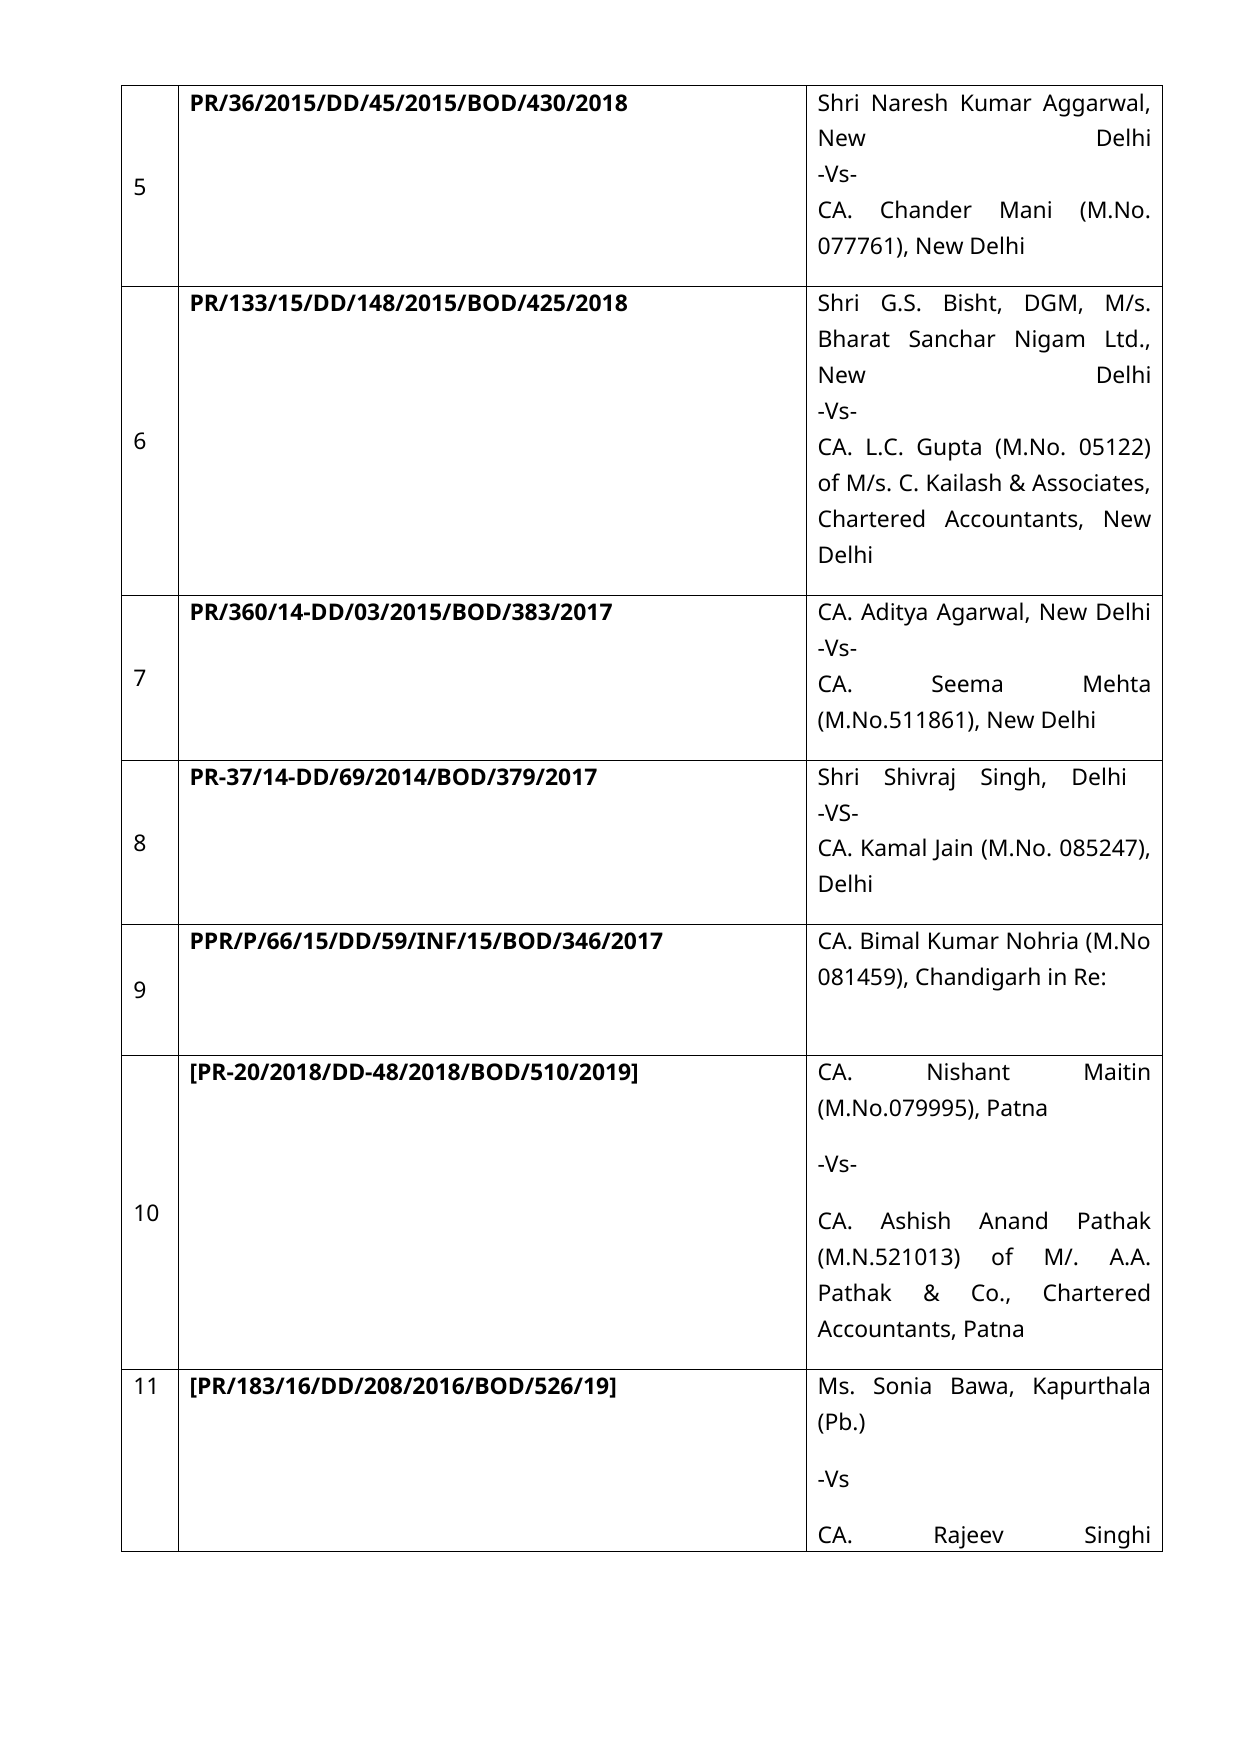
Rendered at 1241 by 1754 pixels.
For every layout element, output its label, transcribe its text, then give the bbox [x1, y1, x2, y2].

table_cell Shri G.S. Bisht, DGM, M/s. Bharat Sanchar Nigam Ltd., New Delhi -Vs- CA. L.C. Gupta (M.No. 05122) of M/s. C. Kailash & Associates, Chartered Accountants, New Delhi [807, 287, 1162, 595]
table_cell PR/36/2015/DD/45/2015/BOD/430/2018 [179, 86, 806, 286]
table_cell CA. Nishant Maitin (M.No.079995), Patna -Vs- CA. Ashish Anand Pathak (M.N.521013) of M/. A.A. Pathak & Co., Chartered Accountants, Patna [807, 1056, 1162, 1369]
table_cell 9 [122, 925, 178, 1054]
table_cell PR/133/15/DD/148/2015/BOD/425/2018 [179, 287, 806, 595]
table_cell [179, 1370, 806, 1551]
table_cell [PR-20/2018/DD-48/2018/BOD/510/2019] [179, 1056, 806, 1369]
table_cell 11 [122, 1370, 178, 1551]
table_cell PPR/P/66/15/DD/59/INF/15/BOD/346/2017 [179, 925, 806, 1054]
table_cell Shri Shivraj Singh, Delhi -VS- CA. Kamal Jain (M.No. 085247), Delhi [807, 761, 1162, 924]
table_cell CA. Bimal Kumar Nohria (M.No 081459), Chandigarh in Re: [807, 925, 1162, 1054]
table_cell 8 [122, 761, 178, 924]
table_cell PR/360/14-DD/03/2015/BOD/383/2017 [179, 596, 806, 759]
table_cell PR-37/14-DD/69/2014/BOD/379/2017 [179, 761, 806, 924]
table_cell CA. Aditya Agarwal, New Delhi -Vs- CA. Seema Mehta (M.No.511861), New Delhi [807, 596, 1162, 759]
table_cell 10 [122, 1056, 178, 1369]
table_cell Shri Naresh Kumar Aggarwal, New Delhi -Vs- CA. Chander Mani (M.No. 077761), New Delhi [807, 86, 1162, 286]
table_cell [807, 1370, 1162, 1551]
table_cell 5 [122, 86, 178, 286]
table_cell 7 [122, 596, 178, 759]
table_cell 6 [122, 287, 178, 595]
